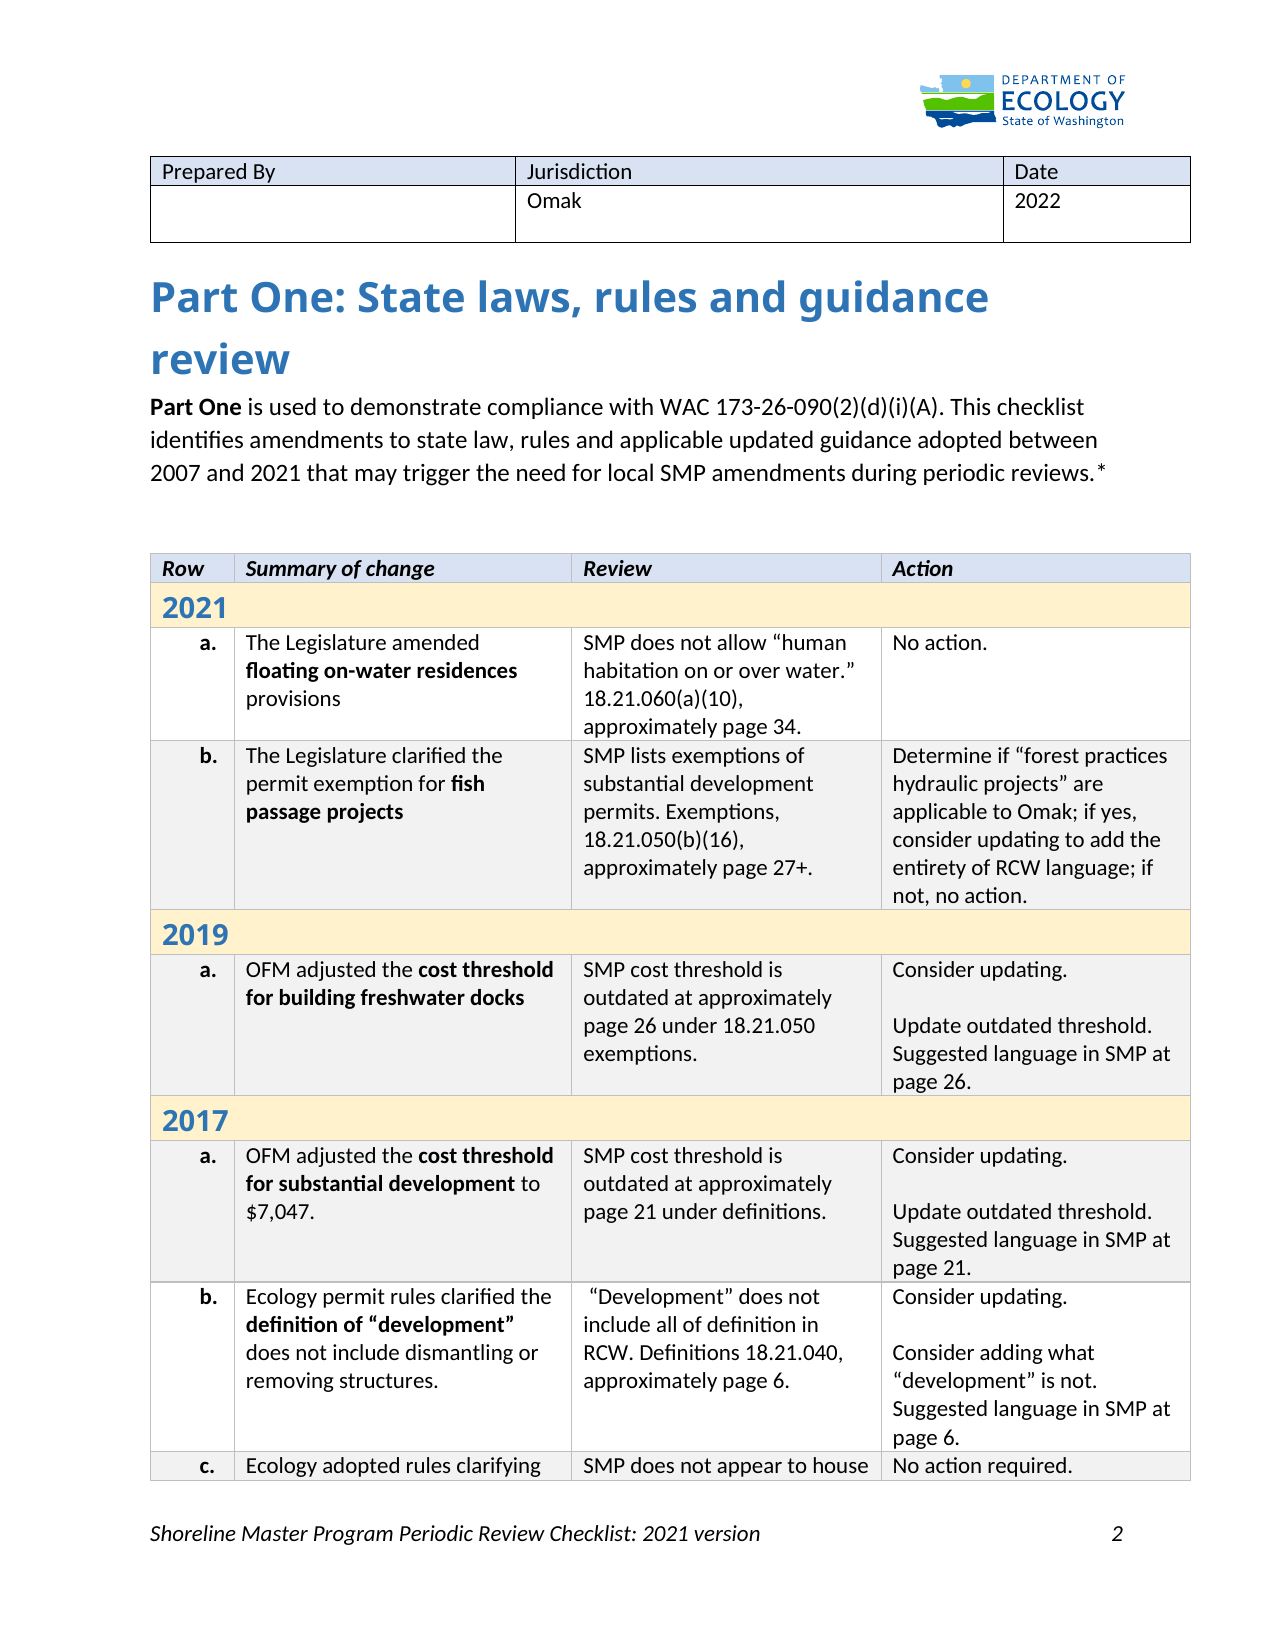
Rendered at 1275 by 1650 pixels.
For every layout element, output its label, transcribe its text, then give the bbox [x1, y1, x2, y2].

table_header Date [1004, 157, 1190, 185]
table_cell Consider updating. Update outdated threshold. Suggested language in SMP at page 26. [882, 955, 1190, 1095]
table_cell “Development” does not include all of definition in RCW. Definitions 18.21.040, approximately page 6. [572, 1283, 881, 1451]
table_cell SMP cost threshold is outdated at approximately page 21 under definitions. [572, 1141, 881, 1281]
table_cell 2022 [1004, 186, 1190, 242]
table_cell SMP does not allow “human habitation on or over water.” 18.21.060(a)(10), approximately page 34. [572, 628, 881, 740]
table_cell [151, 186, 515, 242]
table_header Prepared By [151, 157, 515, 185]
table_cell Omak [516, 186, 1003, 242]
table_cell SMP cost threshold is outdated at approximately page 26 under 18.21.050 exemptions. [572, 955, 881, 1095]
table_cell [151, 1283, 234, 1451]
table_cell OFM adjusted the cost threshold for building freshwater docks [235, 955, 571, 1095]
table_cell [882, 1452, 1190, 1480]
table_cell The Legislature clarified the permit exemption for fish passage projects [235, 741, 571, 909]
table_header Review [572, 554, 881, 582]
table_cell [151, 628, 234, 740]
table_cell [151, 1141, 234, 1281]
table_cell Determine if “forest practices hydraulic projects” are applicable to Omak; if yes, consider updating to add the entirety of RCW language; if not, no action. [882, 741, 1190, 909]
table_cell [572, 1452, 881, 1480]
table_cell [151, 1452, 234, 1480]
table_cell The Legislature amended floating on-water residences provisions [235, 628, 571, 740]
table_cell SMP lists exemptions of substantial development permits. Exemptions, 18.21.050(b)(16), approximately page 27+. [572, 741, 881, 909]
table_header Action [882, 554, 1190, 582]
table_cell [235, 1452, 571, 1480]
table_cell OFM adjusted the cost threshold for substantial development to $7,047. [235, 1141, 571, 1281]
subtitle Part One: State laws, rules and guidance review [150, 268, 1125, 386]
table_cell Consider updating. Update outdated threshold. Suggested language in SMP at page 21. [882, 1141, 1190, 1281]
table_cell [151, 741, 234, 909]
table_cell Consider updating. Consider adding what “development” is not. Suggested language in SMP at page 6. [882, 1283, 1190, 1451]
table_cell Ecology permit rules clarified the definition of “development” does not include dismantling or removing structures. [235, 1283, 571, 1451]
text Part One is used to demonstrate compliance with WAC 173-26-090(2)(d)(i)(A). This checklist identifies amendments to state law, rules and applicable updated guidance adopted between 2007 and 2021 that may trigger the need for local SMP amendments during periodic reviews.* [150, 391, 1125, 487]
table_header Jurisdiction [516, 157, 1003, 185]
table_cell 2017 [151, 1096, 1190, 1140]
table_cell 2021 [151, 583, 1190, 627]
table_cell [151, 955, 234, 1095]
table_header Summary of change [235, 554, 571, 582]
table_header Row [151, 554, 234, 582]
table_cell No action. [882, 628, 1190, 740]
table_cell 2019 [151, 910, 1190, 954]
